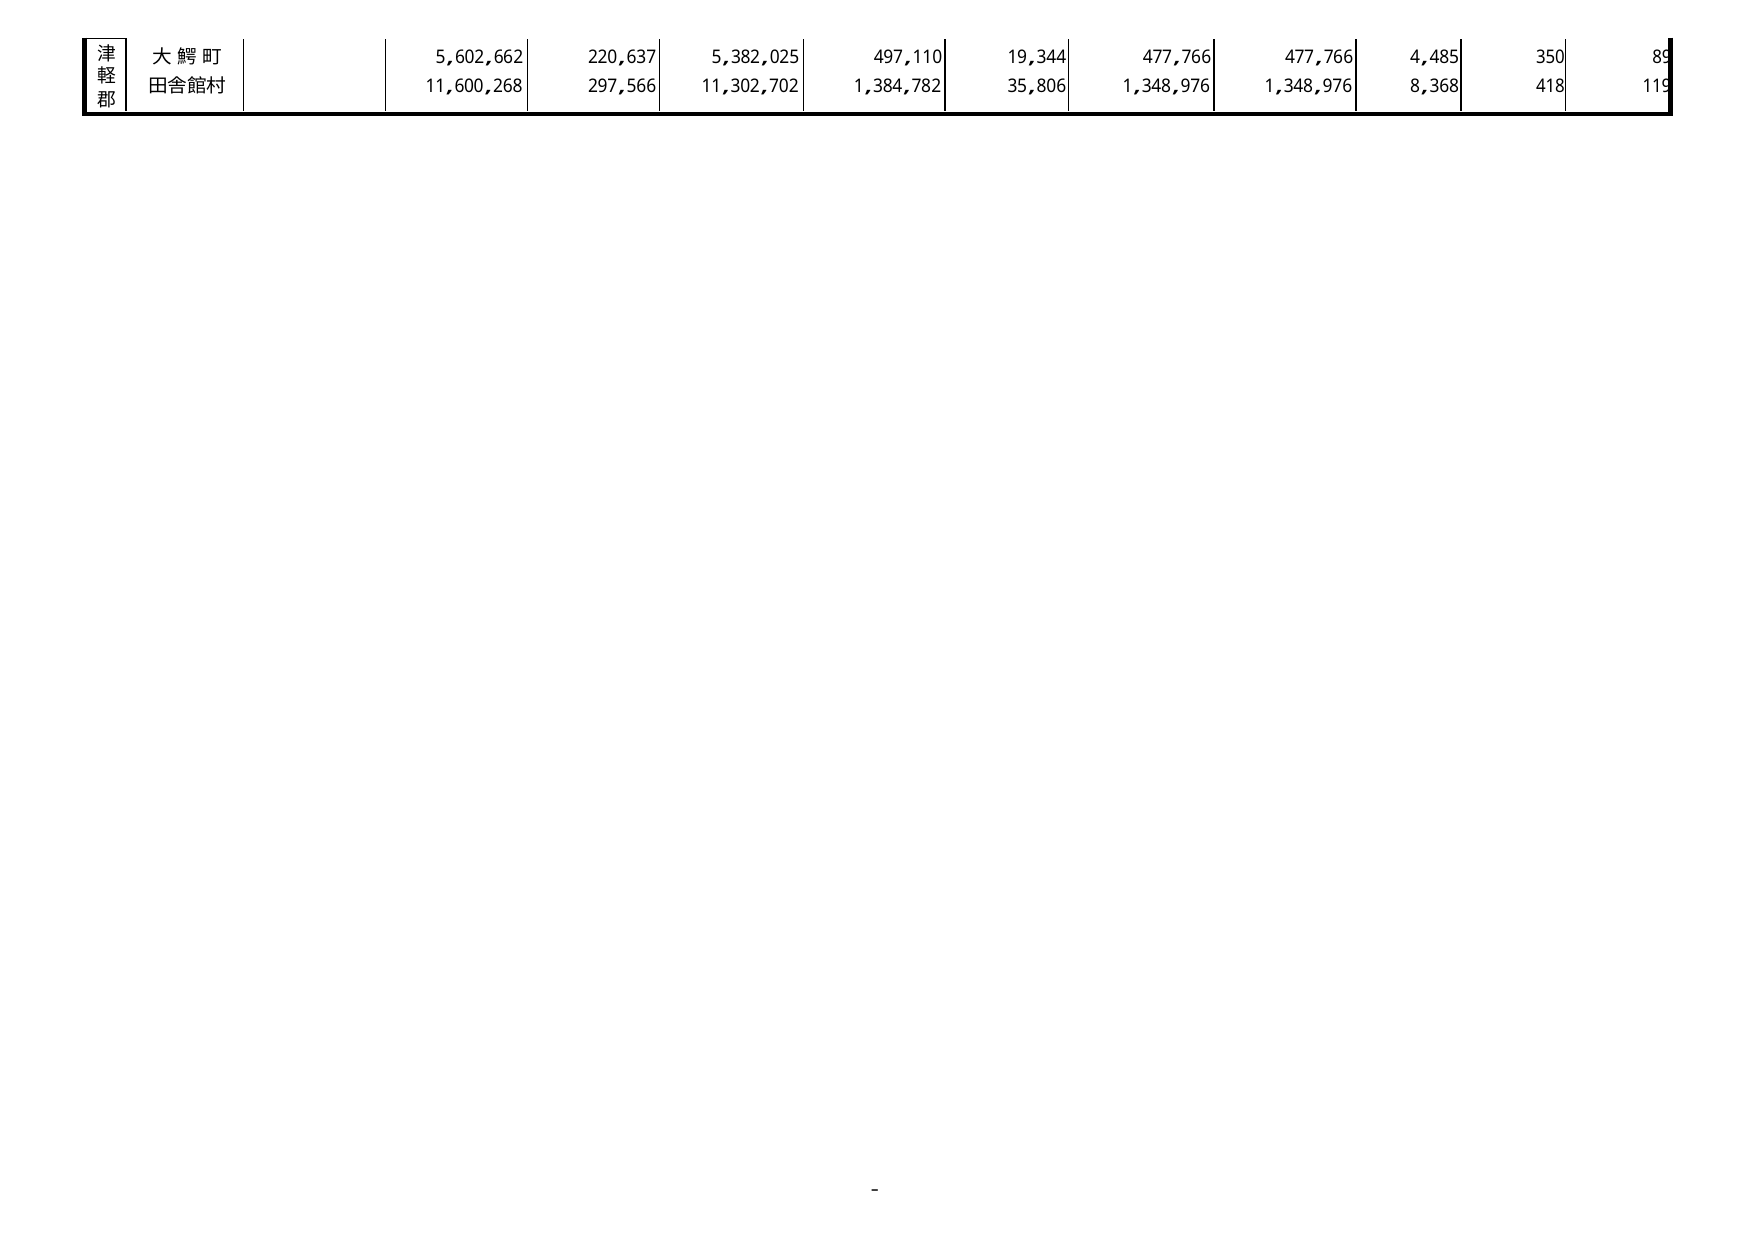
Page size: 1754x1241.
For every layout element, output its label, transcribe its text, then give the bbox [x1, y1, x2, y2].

table_cell 350 [1461, 38, 1565, 69]
table_cell [243, 38, 385, 69]
table_cell 418 [1462, 69, 1565, 111]
table_cell 1,348,976 [1069, 69, 1213, 111]
table_cell 11,600,268 [386, 69, 527, 111]
table_cell 南津軽郡 [87, 39, 125, 111]
table_cell 8,368 [1357, 69, 1460, 111]
table_cell 1,384,782 [804, 69, 944, 111]
table_cell 5,602,662 [385, 38, 527, 69]
table_cell [244, 69, 385, 111]
table_cell 5,382,025 [659, 38, 803, 69]
table_cell 297,566 [528, 69, 659, 111]
table_cell 4,485 [1356, 38, 1461, 69]
table_cell 大 鰐 町 [127, 38, 243, 69]
table_cell 89 [1565, 38, 1668, 69]
table_cell 1,348,976 [1215, 69, 1355, 111]
table_cell 35,806 [946, 69, 1068, 111]
table_cell 220,637 [527, 38, 659, 69]
table_cell 田舎館村 [127, 69, 243, 111]
table_cell 19,344 [945, 38, 1068, 69]
table_cell 497,110 [803, 38, 945, 69]
table_cell 11,302,702 [660, 69, 803, 111]
table_cell 477,766 [1069, 38, 1214, 69]
table_cell 119 [1566, 69, 1668, 111]
table_cell 477,766 [1214, 38, 1356, 69]
